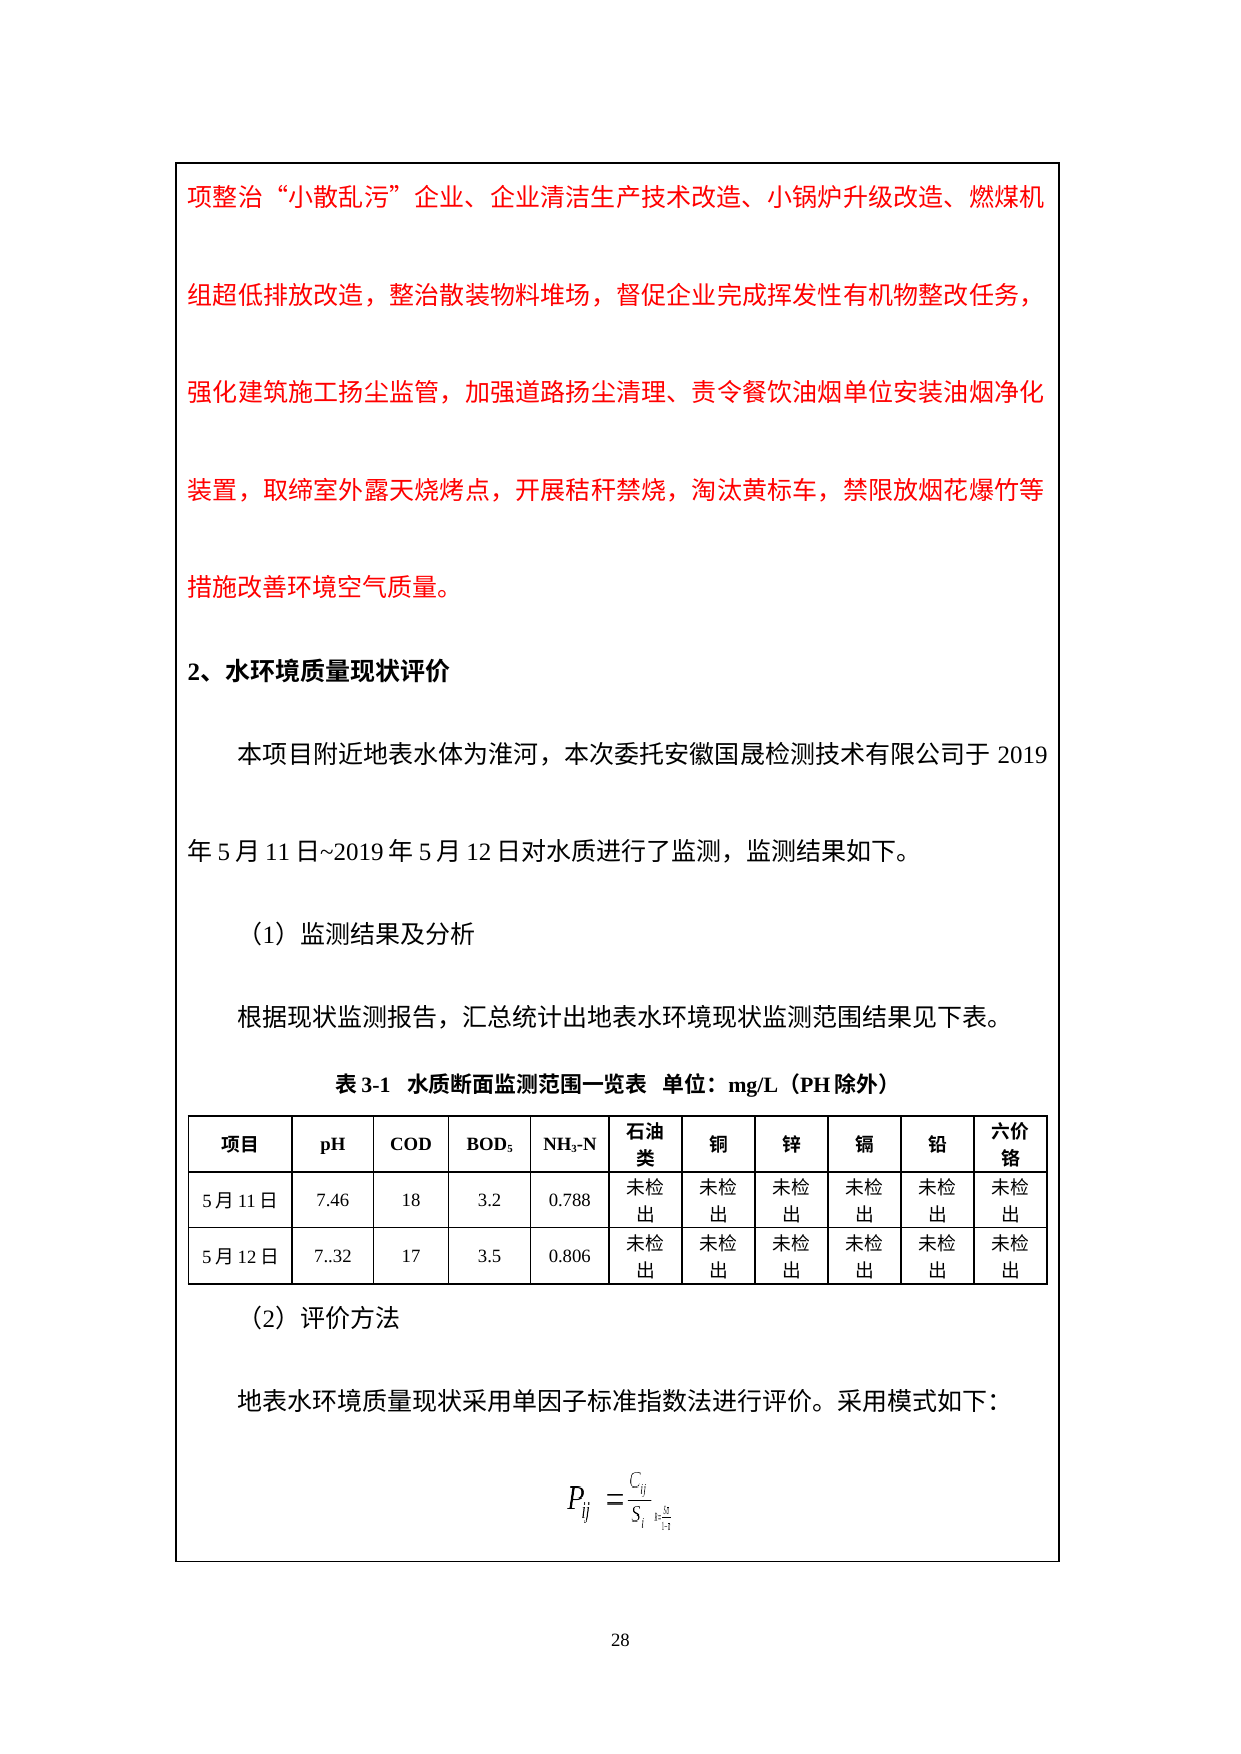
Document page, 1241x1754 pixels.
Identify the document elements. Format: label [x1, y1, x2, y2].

table_header [177, 164, 1058, 1561]
